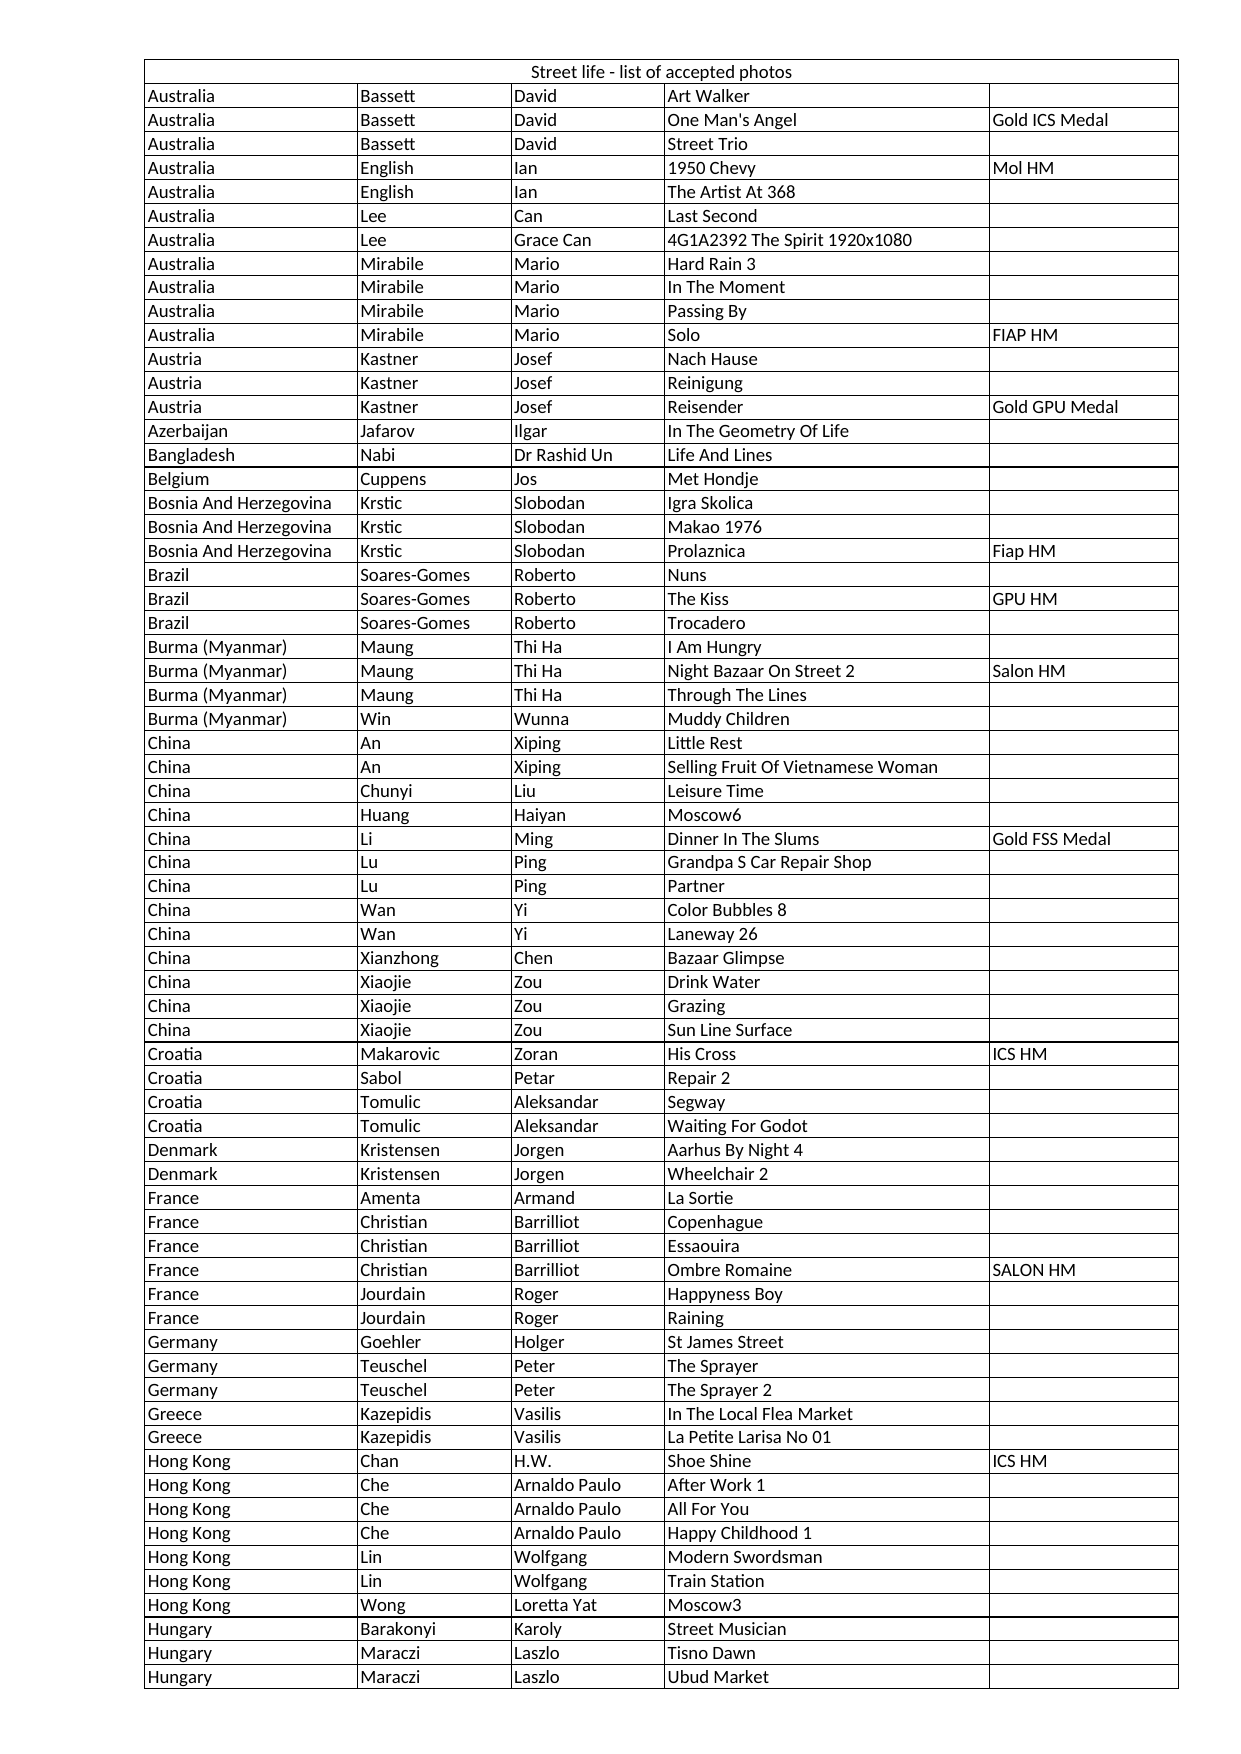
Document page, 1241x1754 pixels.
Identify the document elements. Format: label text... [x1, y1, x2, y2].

table_cell [990, 923, 1178, 946]
table_cell [990, 803, 1178, 826]
table_cell Trocadero [665, 611, 989, 634]
table_cell Ombre Romaine [665, 1258, 989, 1281]
table_cell Grazing [665, 995, 989, 1017]
table_cell China [145, 827, 357, 850]
table_cell Maung [358, 635, 511, 658]
table_cell Austria [145, 372, 357, 394]
table_cell The Sprayer [665, 1354, 989, 1377]
table_cell The Sprayer 2 [665, 1378, 989, 1401]
table_cell Can [512, 204, 664, 227]
table_cell [990, 1066, 1178, 1089]
table_cell Aarhus By Night 4 [665, 1138, 989, 1161]
table_cell [990, 875, 1178, 898]
table_cell Soares-Gomes [358, 563, 511, 586]
table_cell Barrilliot [512, 1234, 664, 1257]
table_cell Cuppens [358, 468, 511, 490]
table_cell Ian [512, 180, 664, 203]
table_cell Repair 2 [665, 1066, 989, 1089]
table_cell Wolfgang [512, 1546, 664, 1568]
table_cell Waiting For Godot [665, 1114, 989, 1137]
table_cell Art Walker [665, 84, 989, 107]
table_cell Maung [358, 659, 511, 682]
table_cell Australia [145, 252, 357, 275]
table_cell [990, 1498, 1178, 1521]
table_cell Josef [512, 372, 664, 394]
table_cell [990, 228, 1178, 251]
table_cell Lu [358, 875, 511, 898]
table_cell Mol HM [990, 156, 1178, 179]
table_cell [990, 947, 1178, 969]
table_cell Australia [145, 204, 357, 227]
table_cell Essaouira [665, 1234, 989, 1257]
table_cell SALON HM [990, 1258, 1178, 1281]
table_cell Win [358, 707, 511, 730]
table_cell Haiyan [512, 803, 664, 826]
table_cell Yi [512, 899, 664, 922]
table_cell Met Hondje [665, 468, 989, 490]
table_cell Bosnia And Herzegovina [145, 491, 357, 514]
table_cell [990, 1282, 1178, 1305]
table_cell Xianzhong [358, 947, 511, 969]
table_cell Zoran [512, 1043, 664, 1065]
table_cell Mario [512, 276, 664, 299]
table_cell Fiap HM [990, 539, 1178, 562]
table_cell His Cross [665, 1043, 989, 1065]
table_cell Color Bubbles 8 [665, 899, 989, 922]
table_cell [990, 731, 1178, 754]
table_cell [990, 1402, 1178, 1425]
table_cell Aleksandar [512, 1114, 664, 1137]
table_cell Lee [358, 204, 511, 227]
table_cell Tisno Dawn [665, 1641, 989, 1664]
table_cell Hard Rain 3 [665, 252, 989, 275]
table_cell Passing By [665, 300, 989, 323]
table_cell Roberto [512, 563, 664, 586]
table_cell Segway [665, 1090, 989, 1113]
table_cell Sabol [358, 1066, 511, 1089]
table_cell Laszlo [512, 1665, 664, 1688]
table_cell Croatia [145, 1066, 357, 1089]
table_cell [990, 180, 1178, 203]
table_cell Xiping [512, 755, 664, 778]
table_cell Muddy Children [665, 707, 989, 730]
table_cell [990, 1665, 1178, 1688]
table_cell Kazepidis [358, 1426, 511, 1449]
table_cell Vasilis [512, 1402, 664, 1425]
table_cell Australia [145, 156, 357, 179]
table_cell Krstic [358, 515, 511, 538]
table_cell Moscow6 [665, 803, 989, 826]
table_cell China [145, 755, 357, 778]
table_cell [990, 635, 1178, 658]
table_cell [990, 683, 1178, 706]
table_cell Bazaar Glimpse [665, 947, 989, 969]
table_cell Bassett [358, 132, 511, 155]
table_cell Reinigung [665, 372, 989, 394]
table_cell Hong Kong [145, 1498, 357, 1521]
table_cell Teuschel [358, 1378, 511, 1401]
table_cell [990, 779, 1178, 802]
table_cell Belgium [145, 468, 357, 490]
table_cell [990, 1114, 1178, 1137]
table_cell Lee [358, 228, 511, 251]
table_cell Brazil [145, 587, 357, 610]
table_cell Roberto [512, 611, 664, 634]
table_cell China [145, 947, 357, 969]
table_cell [990, 1546, 1178, 1568]
table_header Street life - list of accepted photos [145, 60, 1178, 83]
table_cell Kastner [358, 396, 511, 418]
table_cell [990, 1641, 1178, 1664]
table_cell Bosnia And Herzegovina [145, 539, 357, 562]
table_cell Night Bazaar On Street 2 [665, 659, 989, 682]
table_cell Xiaojie [358, 995, 511, 1017]
table_cell Zou [512, 995, 664, 1017]
table_cell Wong [358, 1594, 511, 1616]
table_cell [990, 1019, 1178, 1041]
table_cell Bangladesh [145, 444, 357, 466]
table_cell Nabi [358, 444, 511, 466]
table_cell Hungary [145, 1665, 357, 1688]
table_cell Australia [145, 324, 357, 347]
table_cell [990, 84, 1178, 107]
table_cell Che [358, 1522, 511, 1544]
table_cell Kastner [358, 372, 511, 394]
table_cell Arnaldo Paulo [512, 1522, 664, 1544]
table_cell H.W. [512, 1450, 664, 1473]
table_cell [990, 755, 1178, 778]
table_cell France [145, 1210, 357, 1233]
table_cell Goehler [358, 1330, 511, 1353]
table_cell Petar [512, 1066, 664, 1089]
table_cell Bassett [358, 108, 511, 131]
table_cell Hong Kong [145, 1522, 357, 1544]
table_cell [990, 1378, 1178, 1401]
table_cell [990, 348, 1178, 371]
table_cell [990, 1594, 1178, 1616]
table_cell Aleksandar [512, 1090, 664, 1113]
table_cell [990, 1618, 1178, 1640]
table_cell [990, 252, 1178, 275]
table_cell An [358, 755, 511, 778]
table_cell Zou [512, 971, 664, 993]
table_cell [990, 204, 1178, 227]
table_cell Chan [358, 1450, 511, 1473]
table_cell Croatia [145, 1090, 357, 1113]
table_cell China [145, 995, 357, 1017]
table_cell Wunna [512, 707, 664, 730]
table_cell In The Local Flea Market [665, 1402, 989, 1425]
table_cell Slobodan [512, 539, 664, 562]
table_cell Australia [145, 276, 357, 299]
table_cell Arnaldo Paulo [512, 1474, 664, 1497]
table_cell [990, 1354, 1178, 1377]
table_cell Nuns [665, 563, 989, 586]
table_cell China [145, 1019, 357, 1041]
table_cell [990, 444, 1178, 466]
table_cell France [145, 1306, 357, 1329]
table_cell Ian [512, 156, 664, 179]
table_cell Thi Ha [512, 683, 664, 706]
table_cell Krstic [358, 491, 511, 514]
table_cell [990, 1306, 1178, 1329]
table_cell Ilgar [512, 420, 664, 442]
table_cell Hong Kong [145, 1570, 357, 1592]
table_cell Kristensen [358, 1162, 511, 1185]
table_cell Kastner [358, 348, 511, 371]
table_cell In The Geometry Of Life [665, 420, 989, 442]
table_cell David [512, 108, 664, 131]
table_cell Thi Ha [512, 635, 664, 658]
table_cell Roger [512, 1306, 664, 1329]
table_cell Gold FSS Medal [990, 827, 1178, 850]
table_cell Solo [665, 324, 989, 347]
table_cell China [145, 875, 357, 898]
table_cell Dinner In The Slums [665, 827, 989, 850]
table_cell Life And Lines [665, 444, 989, 466]
table_cell Christian [358, 1210, 511, 1233]
table_cell Lu [358, 851, 511, 874]
table_cell Vasilis [512, 1426, 664, 1449]
table_cell Barakonyi [358, 1618, 511, 1640]
table_cell [990, 971, 1178, 993]
table_cell Australia [145, 132, 357, 155]
table_cell Tomulic [358, 1090, 511, 1113]
table_cell Germany [145, 1330, 357, 1353]
table_cell China [145, 779, 357, 802]
table_cell Azerbaijan [145, 420, 357, 442]
table_cell Sun Line Surface [665, 1019, 989, 1041]
table_cell Peter [512, 1354, 664, 1377]
table_cell Wan [358, 899, 511, 922]
table_cell Kazepidis [358, 1402, 511, 1425]
table_cell [990, 899, 1178, 922]
table_cell Chunyi [358, 779, 511, 802]
table_cell An [358, 731, 511, 754]
table_cell Teuschel [358, 1354, 511, 1377]
table_cell [990, 563, 1178, 586]
table_cell France [145, 1282, 357, 1305]
table_cell Roger [512, 1282, 664, 1305]
table_cell Australia [145, 300, 357, 323]
table_cell The Kiss [665, 587, 989, 610]
table_cell [990, 995, 1178, 1017]
table_cell Ping [512, 875, 664, 898]
table_cell Copenhague [665, 1210, 989, 1233]
table_cell Wheelchair 2 [665, 1162, 989, 1185]
table_cell Maung [358, 683, 511, 706]
table_cell Josef [512, 348, 664, 371]
table_cell Mario [512, 324, 664, 347]
table_cell Leisure Time [665, 779, 989, 802]
table_cell Burma (Myanmar) [145, 659, 357, 682]
table_cell China [145, 923, 357, 946]
table_cell Barrilliot [512, 1210, 664, 1233]
table_cell Jourdain [358, 1306, 511, 1329]
table_cell Loretta Yat [512, 1594, 664, 1616]
table_cell Slobodan [512, 491, 664, 514]
table_cell Jorgen [512, 1138, 664, 1161]
table_cell [990, 851, 1178, 874]
table_cell Australia [145, 108, 357, 131]
table_cell Modern Swordsman [665, 1546, 989, 1568]
table_cell Bosnia And Herzegovina [145, 515, 357, 538]
table_cell China [145, 899, 357, 922]
table_cell Hong Kong [145, 1594, 357, 1616]
table_cell Germany [145, 1354, 357, 1377]
table_cell Happyness Boy [665, 1282, 989, 1305]
table_cell [990, 132, 1178, 155]
table_cell David [512, 84, 664, 107]
table_cell Mirabile [358, 300, 511, 323]
table_cell Shoe Shine [665, 1450, 989, 1473]
table_cell All For You [665, 1498, 989, 1521]
table_cell English [358, 180, 511, 203]
table_cell Karoly [512, 1618, 664, 1640]
table_cell Croatia [145, 1043, 357, 1065]
table_cell Mirabile [358, 252, 511, 275]
table_cell Jorgen [512, 1162, 664, 1185]
table_cell 1950 Chevy [665, 156, 989, 179]
table_cell Gold GPU Medal [990, 396, 1178, 418]
table_cell Makarovic [358, 1043, 511, 1065]
table_cell Nach Hause [665, 348, 989, 371]
table_cell Soares-Gomes [358, 587, 511, 610]
table_cell Che [358, 1474, 511, 1497]
table_cell Australia [145, 84, 357, 107]
table_cell Ping [512, 851, 664, 874]
table_cell Maraczi [358, 1665, 511, 1688]
table_cell Raining [665, 1306, 989, 1329]
table_cell Christian [358, 1258, 511, 1281]
table_cell Laneway 26 [665, 923, 989, 946]
table_cell [990, 1186, 1178, 1209]
table_cell Selling Fruit Of Vietnamese Woman [665, 755, 989, 778]
table_cell Brazil [145, 611, 357, 634]
table_cell Salon HM [990, 659, 1178, 682]
table_cell Mirabile [358, 276, 511, 299]
table_cell Wan [358, 923, 511, 946]
table_cell Denmark [145, 1162, 357, 1185]
table_cell [990, 1570, 1178, 1592]
table_cell [990, 1330, 1178, 1353]
table_cell [990, 276, 1178, 299]
table_cell GPU HM [990, 587, 1178, 610]
table_cell La Petite Larisa No 01 [665, 1426, 989, 1449]
table_cell Dr Rashid Un [512, 444, 664, 466]
table_cell [990, 300, 1178, 323]
table_cell Armand [512, 1186, 664, 1209]
table_cell China [145, 731, 357, 754]
table_cell Brazil [145, 563, 357, 586]
table_cell 4G1A2392 The Spirit 1920x1080 [665, 228, 989, 251]
table_cell ICS HM [990, 1450, 1178, 1473]
table_cell Hong Kong [145, 1450, 357, 1473]
table_cell Street Musician [665, 1618, 989, 1640]
table_cell Hong Kong [145, 1474, 357, 1497]
table_cell Arnaldo Paulo [512, 1498, 664, 1521]
table_cell Last Second [665, 204, 989, 227]
table_cell Christian [358, 1234, 511, 1257]
table_cell [990, 707, 1178, 730]
table_cell Liu [512, 779, 664, 802]
table_cell Xiaojie [358, 1019, 511, 1041]
table_cell Train Station [665, 1570, 989, 1592]
table_cell Zou [512, 1019, 664, 1041]
table_cell Austria [145, 396, 357, 418]
table_cell Wolfgang [512, 1570, 664, 1592]
table_cell The Artist At 368 [665, 180, 989, 203]
table_cell Mirabile [358, 324, 511, 347]
table_cell Soares-Gomes [358, 611, 511, 634]
table_cell David [512, 132, 664, 155]
table_cell Tomulic [358, 1114, 511, 1137]
table_cell Maraczi [358, 1641, 511, 1664]
table_cell Street Trio [665, 132, 989, 155]
table_cell Barrilliot [512, 1258, 664, 1281]
table_cell I Am Hungry [665, 635, 989, 658]
table_cell China [145, 803, 357, 826]
table_cell [990, 420, 1178, 442]
table_cell [990, 372, 1178, 394]
table_cell [990, 468, 1178, 490]
table_cell Makao 1976 [665, 515, 989, 538]
table_cell Hungary [145, 1641, 357, 1664]
table_cell [990, 515, 1178, 538]
table_cell Ubud Market [665, 1665, 989, 1688]
table_cell France [145, 1258, 357, 1281]
table_cell Peter [512, 1378, 664, 1401]
table_cell Moscow3 [665, 1594, 989, 1616]
table_cell China [145, 851, 357, 874]
table_cell Jafarov [358, 420, 511, 442]
table_cell Austria [145, 348, 357, 371]
table_cell Igra Skolica [665, 491, 989, 514]
table_cell Hong Kong [145, 1546, 357, 1568]
table_cell Mario [512, 300, 664, 323]
table_cell Ming [512, 827, 664, 850]
table_cell Burma (Myanmar) [145, 635, 357, 658]
table_cell France [145, 1186, 357, 1209]
table_cell One Man's Angel [665, 108, 989, 131]
table_cell Huang [358, 803, 511, 826]
table_cell St James Street [665, 1330, 989, 1353]
table_cell Slobodan [512, 515, 664, 538]
table_cell Reisender [665, 396, 989, 418]
table_cell Little Rest [665, 731, 989, 754]
table_cell Happy Childhood 1 [665, 1522, 989, 1544]
table_cell [990, 1210, 1178, 1233]
table_cell Greece [145, 1402, 357, 1425]
table_cell La Sortie [665, 1186, 989, 1209]
table_cell [990, 611, 1178, 634]
table_cell Gold ICS Medal [990, 108, 1178, 131]
table_cell Jos [512, 468, 664, 490]
table_cell [990, 1162, 1178, 1185]
table_cell Roberto [512, 587, 664, 610]
table_cell Partner [665, 875, 989, 898]
table_cell [990, 491, 1178, 514]
table_cell English [358, 156, 511, 179]
table_cell Jourdain [358, 1282, 511, 1305]
table_cell Yi [512, 923, 664, 946]
table_cell ICS HM [990, 1043, 1178, 1065]
table_cell Burma (Myanmar) [145, 683, 357, 706]
table_cell [990, 1426, 1178, 1449]
table_cell Che [358, 1498, 511, 1521]
table_cell China [145, 971, 357, 993]
table_cell [990, 1522, 1178, 1544]
table_cell Through The Lines [665, 683, 989, 706]
table_cell Xiping [512, 731, 664, 754]
table_cell Greece [145, 1426, 357, 1449]
table_cell Croatia [145, 1114, 357, 1137]
table_cell Laszlo [512, 1641, 664, 1664]
table_cell FIAP HM [990, 324, 1178, 347]
table_cell [990, 1234, 1178, 1257]
table_cell Chen [512, 947, 664, 969]
table_cell Amenta [358, 1186, 511, 1209]
table_cell In The Moment [665, 276, 989, 299]
table_cell Kristensen [358, 1138, 511, 1161]
table_cell Denmark [145, 1138, 357, 1161]
table_cell Hungary [145, 1618, 357, 1640]
table_cell Prolaznica [665, 539, 989, 562]
table_cell France [145, 1234, 357, 1257]
table_cell Lin [358, 1570, 511, 1592]
table_cell Lin [358, 1546, 511, 1568]
table_cell After Work 1 [665, 1474, 989, 1497]
table_cell Australia [145, 180, 357, 203]
table_cell Holger [512, 1330, 664, 1353]
table_cell [990, 1474, 1178, 1497]
table_cell Li [358, 827, 511, 850]
table_cell Krstic [358, 539, 511, 562]
table_cell Germany [145, 1378, 357, 1401]
table_cell Burma (Myanmar) [145, 707, 357, 730]
table_cell Grandpa S Car Repair Shop [665, 851, 989, 874]
table_cell Josef [512, 396, 664, 418]
table_cell [990, 1138, 1178, 1161]
table_cell Bassett [358, 84, 511, 107]
table_cell Mario [512, 252, 664, 275]
table_cell Australia [145, 228, 357, 251]
table_cell Drink Water [665, 971, 989, 993]
table_cell Thi Ha [512, 659, 664, 682]
table_cell [990, 1090, 1178, 1113]
table_cell Xiaojie [358, 971, 511, 993]
table_cell Grace Can [512, 228, 664, 251]
